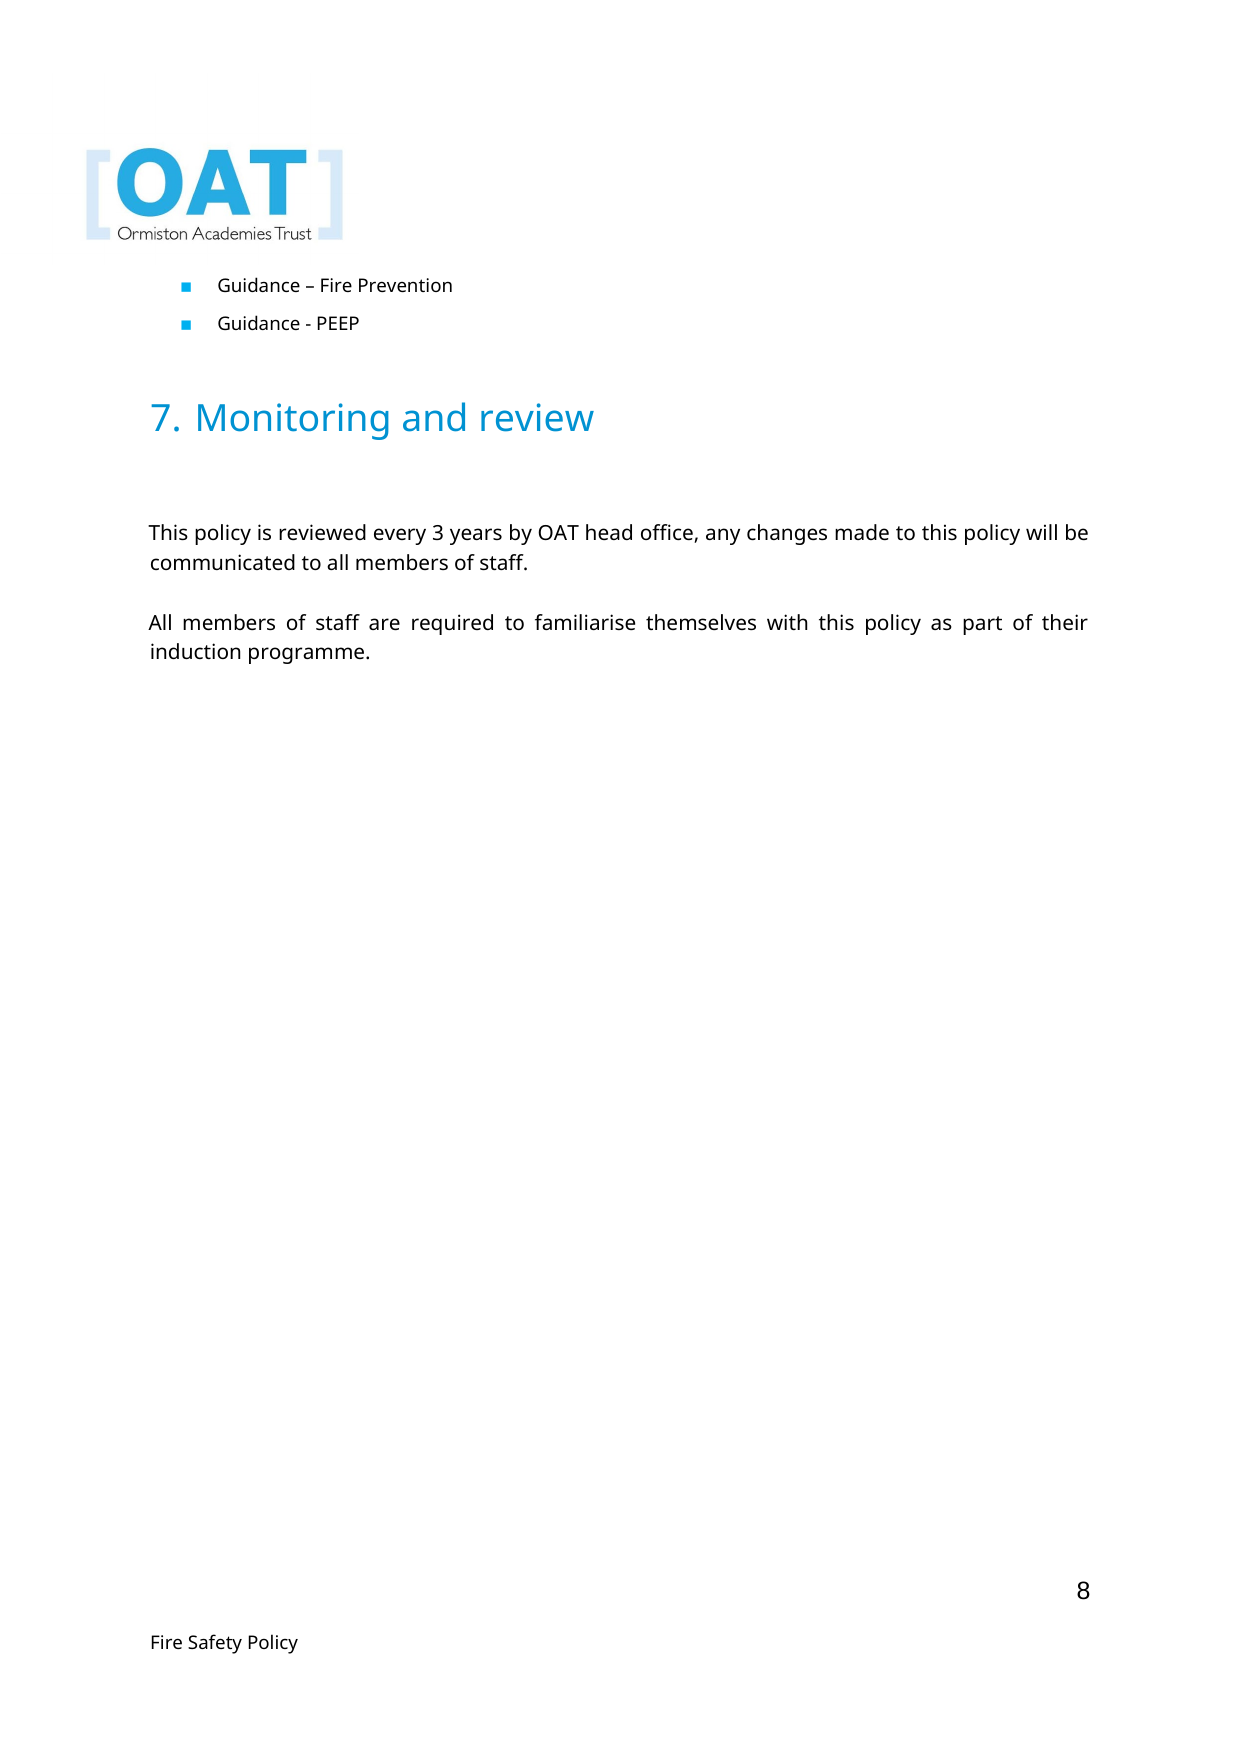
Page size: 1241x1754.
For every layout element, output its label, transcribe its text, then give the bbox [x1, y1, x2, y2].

text All members of staff are required to familiarise themselves with this policy as part of their induction programme. [148, 608, 1090, 666]
list Guidance – Fire Prevention [179, 150, 1090, 303]
text This policy is reviewed every 3 years by OAT head office, any changes made to this policy will be communicated to all members of staff. [148, 518, 1090, 576]
picture [1, 73, 360, 265]
list Monitoring and review [150, 391, 1090, 442]
list Guidance - PEEP [179, 303, 1090, 341]
